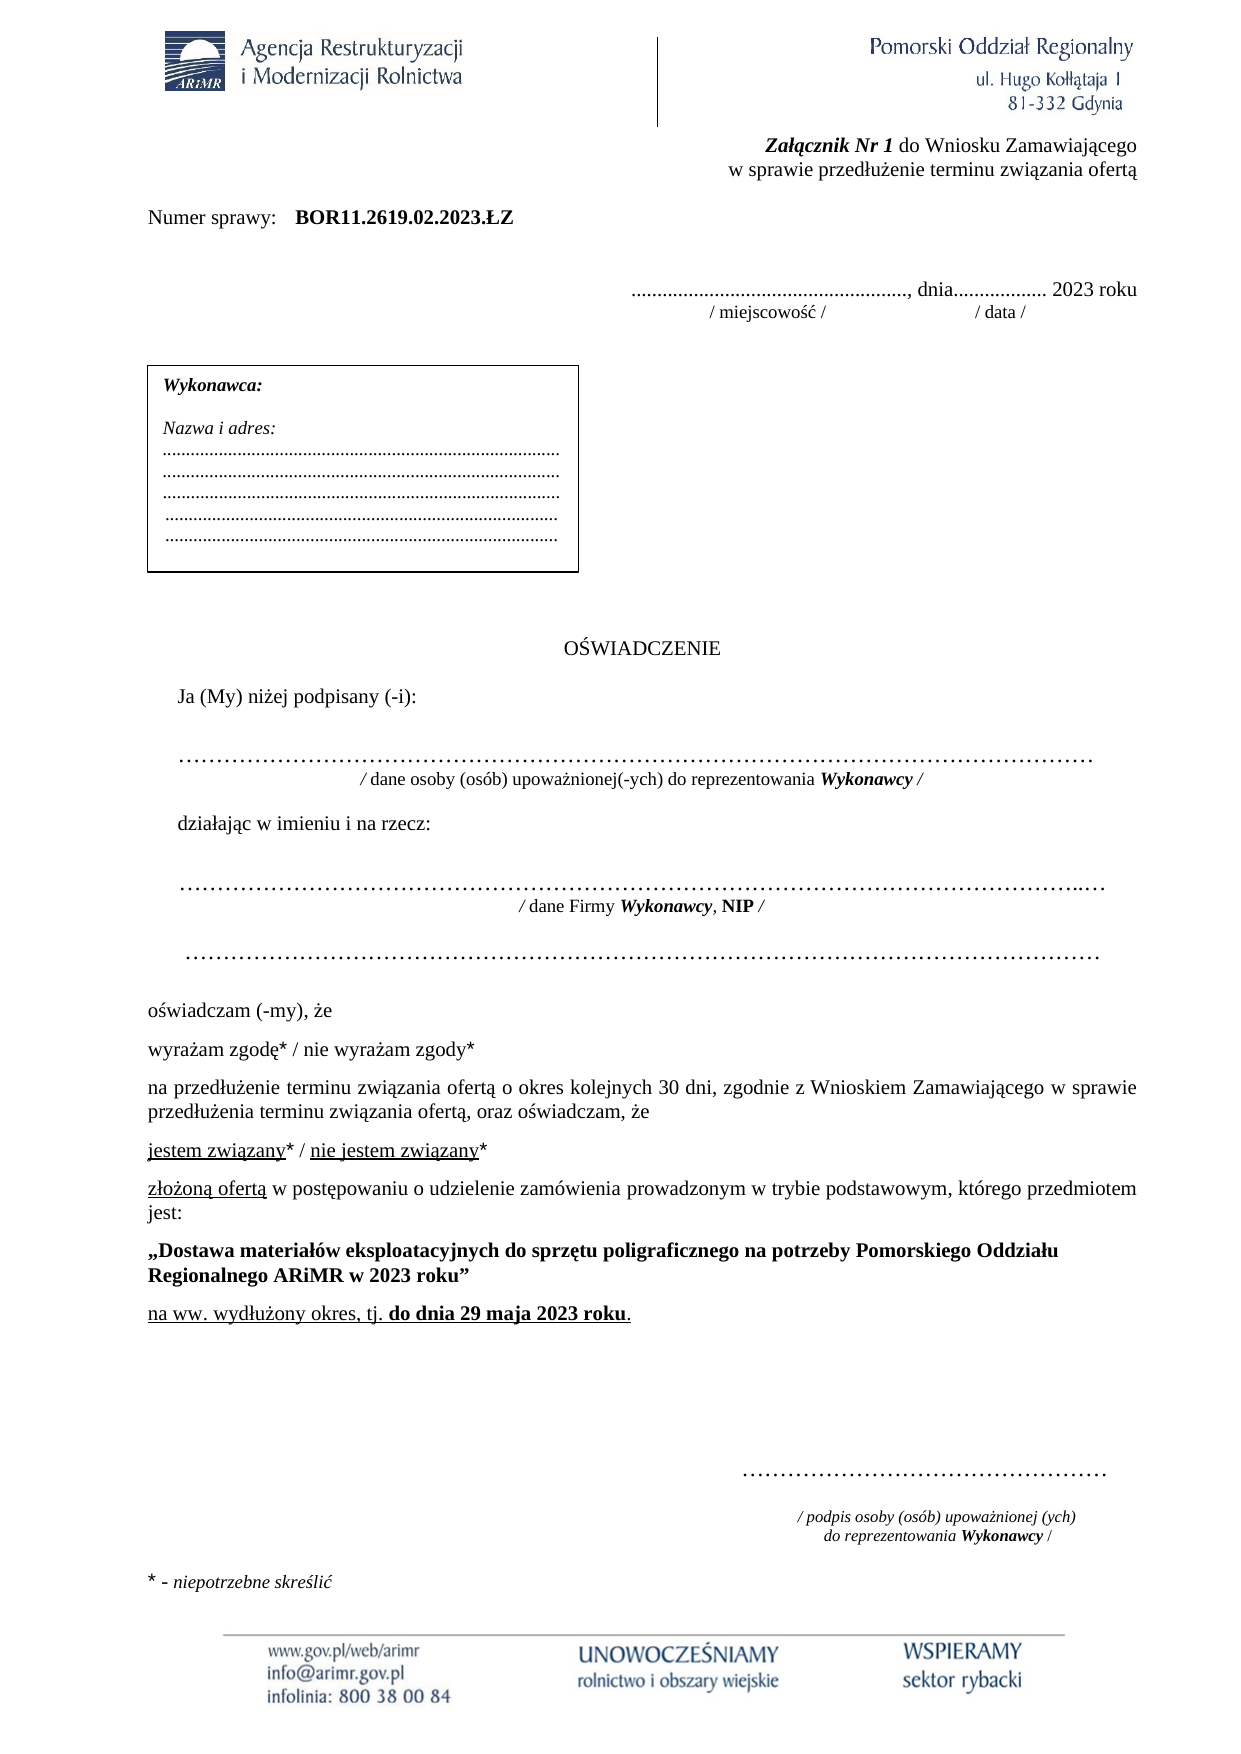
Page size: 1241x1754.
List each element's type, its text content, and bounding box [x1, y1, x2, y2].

text na ww. wydłużony okres, tj. do dnia 29 maja 2023 roku. [148, 1301, 1137, 1325]
text jestem związany* / nie jestem związany* [148, 1137, 1137, 1162]
text Załącznik Nr 1 do Wniosku Zamawiającego [148, 133, 1137, 157]
text / podpis osoby (osób) upoważnionej (ych) [797, 1506, 1078, 1526]
text „Dostawa materiałów eksploatacyjnych do sprzętu poligraficznego na potrzeby Pomorskiego Oddziału Regionalnego ARiMR w 2023 roku” [148, 1238, 1137, 1287]
text ………………………………………………………………………………………………………… [177, 938, 1107, 964]
text Numer sprawy: BOR11.2619.02.2023.ŁZ [148, 205, 1137, 229]
text złożoną ofertą w postępowaniu o udzielenie zamówienia prowadzonym w trybie podstawowym, którego przedmiotem jest: [148, 1176, 1137, 1224]
text ………………………………………………………………………………………………………… [177, 741, 1107, 768]
text * - niepotrzebne skreślić [148, 1569, 1137, 1593]
text do reprezentowania Wykonawcy / [797, 1526, 1078, 1545]
picture [165, 31, 462, 91]
picture [667, 31, 1137, 126]
text na przedłużenie terminu związania ofertą o okres kolejnych 30 dni, zgodnie z Wnioskiem Zamawiającego w sprawie przedłużenia terminu związania ofertą, oraz oświadczam, że [148, 1075, 1137, 1123]
text ………………………………………… [177, 1455, 1107, 1482]
text OŚWIADCZENIE [148, 636, 1137, 660]
text / dane Firmy Wykonawcy, NIP / [177, 895, 1107, 916]
text / dane osoby (osób) upoważnionej(-ych) do reprezentowania Wykonawcy / [177, 768, 1107, 789]
text działając w imieniu i na rzecz: [177, 811, 1107, 835]
picture [212, 1625, 1073, 1709]
text Ja (My) niżej podpisany (-i): [177, 684, 1107, 708]
text wyrażam zgodę* / nie wyrażam zgody* [148, 1036, 1137, 1061]
text oświadczam (-my), że [148, 998, 1137, 1022]
text w sprawie przedłużenie terminu związania ofertą [148, 157, 1137, 181]
text / miejscowość / / data / [177, 301, 1122, 323]
text ………………………………………………………………………………………………………..… [177, 868, 1107, 895]
text ....................................................., dnia.................. 2023 roku [148, 277, 1137, 301]
